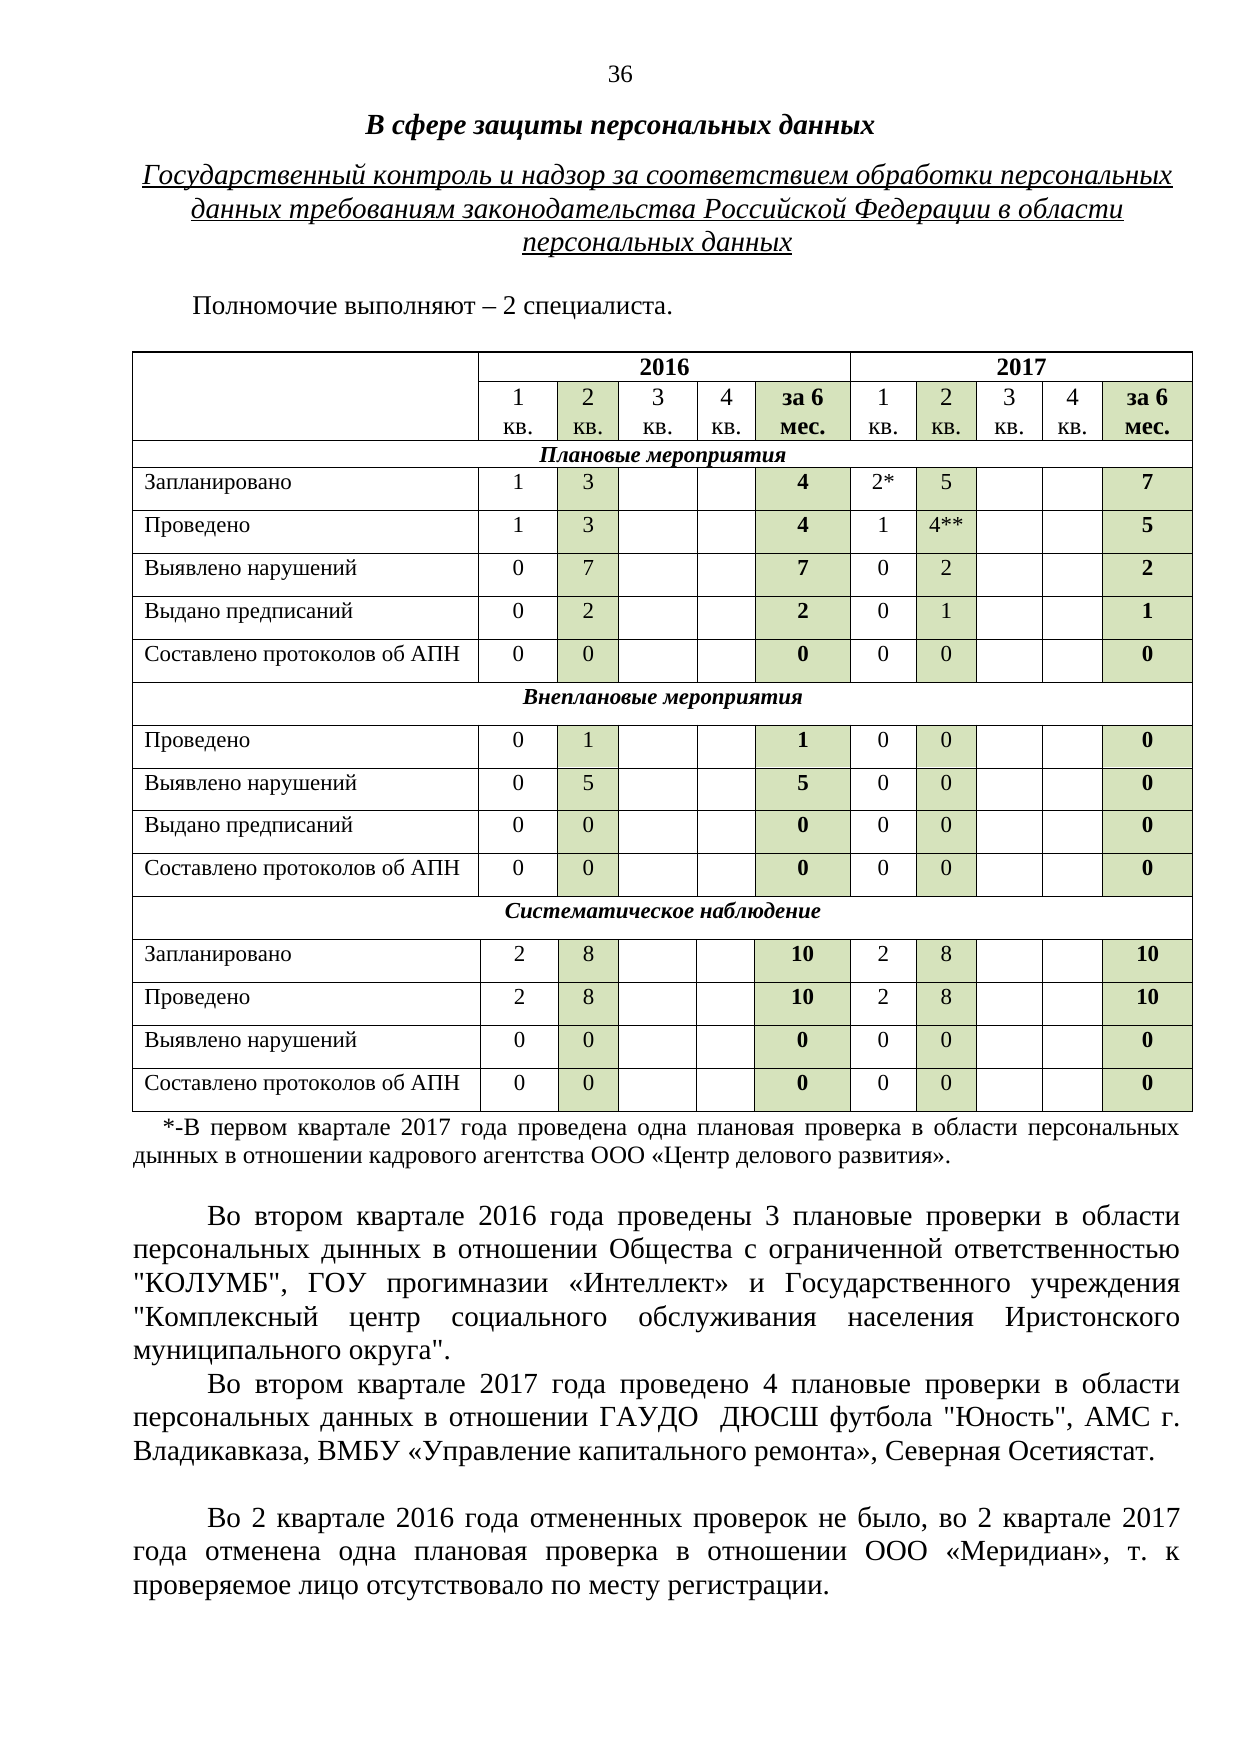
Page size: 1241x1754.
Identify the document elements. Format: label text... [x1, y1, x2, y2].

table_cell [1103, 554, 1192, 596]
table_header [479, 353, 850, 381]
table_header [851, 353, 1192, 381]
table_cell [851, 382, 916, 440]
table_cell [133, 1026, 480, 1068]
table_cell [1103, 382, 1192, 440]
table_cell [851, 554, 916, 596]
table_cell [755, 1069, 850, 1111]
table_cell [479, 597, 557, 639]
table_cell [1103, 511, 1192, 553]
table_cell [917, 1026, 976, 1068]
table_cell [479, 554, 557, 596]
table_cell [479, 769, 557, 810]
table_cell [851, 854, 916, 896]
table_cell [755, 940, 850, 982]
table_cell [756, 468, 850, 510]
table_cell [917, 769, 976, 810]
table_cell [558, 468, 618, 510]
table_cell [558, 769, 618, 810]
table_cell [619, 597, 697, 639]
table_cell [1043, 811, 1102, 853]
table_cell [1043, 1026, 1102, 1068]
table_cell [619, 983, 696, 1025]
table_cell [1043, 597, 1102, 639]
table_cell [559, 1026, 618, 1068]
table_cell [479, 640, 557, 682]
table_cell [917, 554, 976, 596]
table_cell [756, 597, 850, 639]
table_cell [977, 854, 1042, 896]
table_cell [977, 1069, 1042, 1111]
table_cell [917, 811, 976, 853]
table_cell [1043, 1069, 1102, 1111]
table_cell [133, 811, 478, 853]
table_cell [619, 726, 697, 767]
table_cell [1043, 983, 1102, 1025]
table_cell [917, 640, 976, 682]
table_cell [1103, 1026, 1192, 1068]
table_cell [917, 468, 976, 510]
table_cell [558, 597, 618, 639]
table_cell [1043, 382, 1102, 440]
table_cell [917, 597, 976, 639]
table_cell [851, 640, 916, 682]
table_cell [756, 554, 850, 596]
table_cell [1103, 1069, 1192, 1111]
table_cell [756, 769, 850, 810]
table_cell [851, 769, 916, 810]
text Во втором квартале 2017 года проведено 4 плановые проверки в области персональных данных в отношении ГАУДО ДЮСШ футбола "Юность", АМС г. Владикавказа, ВМБУ «Управление капитального ремонта», Северная Осетиястат. [133, 1366, 1181, 1466]
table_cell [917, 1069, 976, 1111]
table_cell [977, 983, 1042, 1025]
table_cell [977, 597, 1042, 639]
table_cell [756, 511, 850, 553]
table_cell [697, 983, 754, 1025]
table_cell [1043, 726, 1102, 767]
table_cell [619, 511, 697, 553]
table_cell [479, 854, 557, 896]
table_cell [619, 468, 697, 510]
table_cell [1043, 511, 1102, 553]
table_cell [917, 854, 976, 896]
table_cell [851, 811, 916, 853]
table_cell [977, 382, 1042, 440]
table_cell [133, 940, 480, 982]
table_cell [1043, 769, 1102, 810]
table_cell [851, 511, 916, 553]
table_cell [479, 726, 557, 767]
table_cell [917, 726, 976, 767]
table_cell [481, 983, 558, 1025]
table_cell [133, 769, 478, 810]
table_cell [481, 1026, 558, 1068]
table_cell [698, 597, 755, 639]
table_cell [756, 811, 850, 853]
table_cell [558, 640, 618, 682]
text Полномочие выполняют – 2 специалиста. [118, 289, 1181, 320]
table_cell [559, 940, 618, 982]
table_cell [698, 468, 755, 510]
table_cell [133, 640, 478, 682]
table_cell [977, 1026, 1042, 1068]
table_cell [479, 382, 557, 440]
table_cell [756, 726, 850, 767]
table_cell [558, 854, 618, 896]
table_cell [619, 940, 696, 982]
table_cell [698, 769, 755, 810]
text Во 2 квартале 2016 года отмененных проверок не было, во 2 квартале 2017 года отменена одна плановая проверка в отношении ООО «Меридиан», т. к проверяемое лицо отсутствовало по месту регистрации. [133, 1500, 1181, 1601]
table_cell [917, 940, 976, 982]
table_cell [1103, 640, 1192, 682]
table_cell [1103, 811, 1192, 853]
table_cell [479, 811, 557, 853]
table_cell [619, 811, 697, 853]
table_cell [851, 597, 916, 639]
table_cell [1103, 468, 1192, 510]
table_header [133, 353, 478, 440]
list Государственный контроль и надзор за соответствием обработки персональных данных требованиям законодательства Российской Федерации в области персональных данных [133, 157, 1181, 258]
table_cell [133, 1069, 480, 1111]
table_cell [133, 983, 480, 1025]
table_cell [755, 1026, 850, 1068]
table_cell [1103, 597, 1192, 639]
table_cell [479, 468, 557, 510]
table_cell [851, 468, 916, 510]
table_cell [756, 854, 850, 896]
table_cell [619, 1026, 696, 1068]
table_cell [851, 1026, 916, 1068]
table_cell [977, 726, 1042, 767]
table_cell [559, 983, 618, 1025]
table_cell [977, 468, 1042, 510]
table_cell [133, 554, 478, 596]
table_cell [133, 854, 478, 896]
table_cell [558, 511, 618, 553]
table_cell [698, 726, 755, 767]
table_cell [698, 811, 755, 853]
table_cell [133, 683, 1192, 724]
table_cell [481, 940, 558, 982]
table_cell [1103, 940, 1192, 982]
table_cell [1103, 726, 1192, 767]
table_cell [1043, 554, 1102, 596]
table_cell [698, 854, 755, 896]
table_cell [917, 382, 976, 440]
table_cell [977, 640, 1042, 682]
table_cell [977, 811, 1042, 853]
text *-В первом квартале 2017 года проведена одна плановая проверка в области персональных дынных в отношении кадрового агентства ООО «Центр делового развития». [133, 1112, 1181, 1169]
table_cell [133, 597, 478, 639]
text Во втором квартале 2016 года проведены 3 плановые проверки в области персональных дынных в отношении Общества с ограниченной ответственностью "КОЛУМБ", ГОУ прогимназии «Интеллект» и Государственного учреждения "Комплексный центр социального обслуживания населения Иристонского муниципального округа". [133, 1198, 1181, 1366]
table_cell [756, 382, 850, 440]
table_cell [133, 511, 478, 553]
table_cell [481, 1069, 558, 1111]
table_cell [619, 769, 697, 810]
text В сфере защиты персональных данных [59, 107, 1181, 141]
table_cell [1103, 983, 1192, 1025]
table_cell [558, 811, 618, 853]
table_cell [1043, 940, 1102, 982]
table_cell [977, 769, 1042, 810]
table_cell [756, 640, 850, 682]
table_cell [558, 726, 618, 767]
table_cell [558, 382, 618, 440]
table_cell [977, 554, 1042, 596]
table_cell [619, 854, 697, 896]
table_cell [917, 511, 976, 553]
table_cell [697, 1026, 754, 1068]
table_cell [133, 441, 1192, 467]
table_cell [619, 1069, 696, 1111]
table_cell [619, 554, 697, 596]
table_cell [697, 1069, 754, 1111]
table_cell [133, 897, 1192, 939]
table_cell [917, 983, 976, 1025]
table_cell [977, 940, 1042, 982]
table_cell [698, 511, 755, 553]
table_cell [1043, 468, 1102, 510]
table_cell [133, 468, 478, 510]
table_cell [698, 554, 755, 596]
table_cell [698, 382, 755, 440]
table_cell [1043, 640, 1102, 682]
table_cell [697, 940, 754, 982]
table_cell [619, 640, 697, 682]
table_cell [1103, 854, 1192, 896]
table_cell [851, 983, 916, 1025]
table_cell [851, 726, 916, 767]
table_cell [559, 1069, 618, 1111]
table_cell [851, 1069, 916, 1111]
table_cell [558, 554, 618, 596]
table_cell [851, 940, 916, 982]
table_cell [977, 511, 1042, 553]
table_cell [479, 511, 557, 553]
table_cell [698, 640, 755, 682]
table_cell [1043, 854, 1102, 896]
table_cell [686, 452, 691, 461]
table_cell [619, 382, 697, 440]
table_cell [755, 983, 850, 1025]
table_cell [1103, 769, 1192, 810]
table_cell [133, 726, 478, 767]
